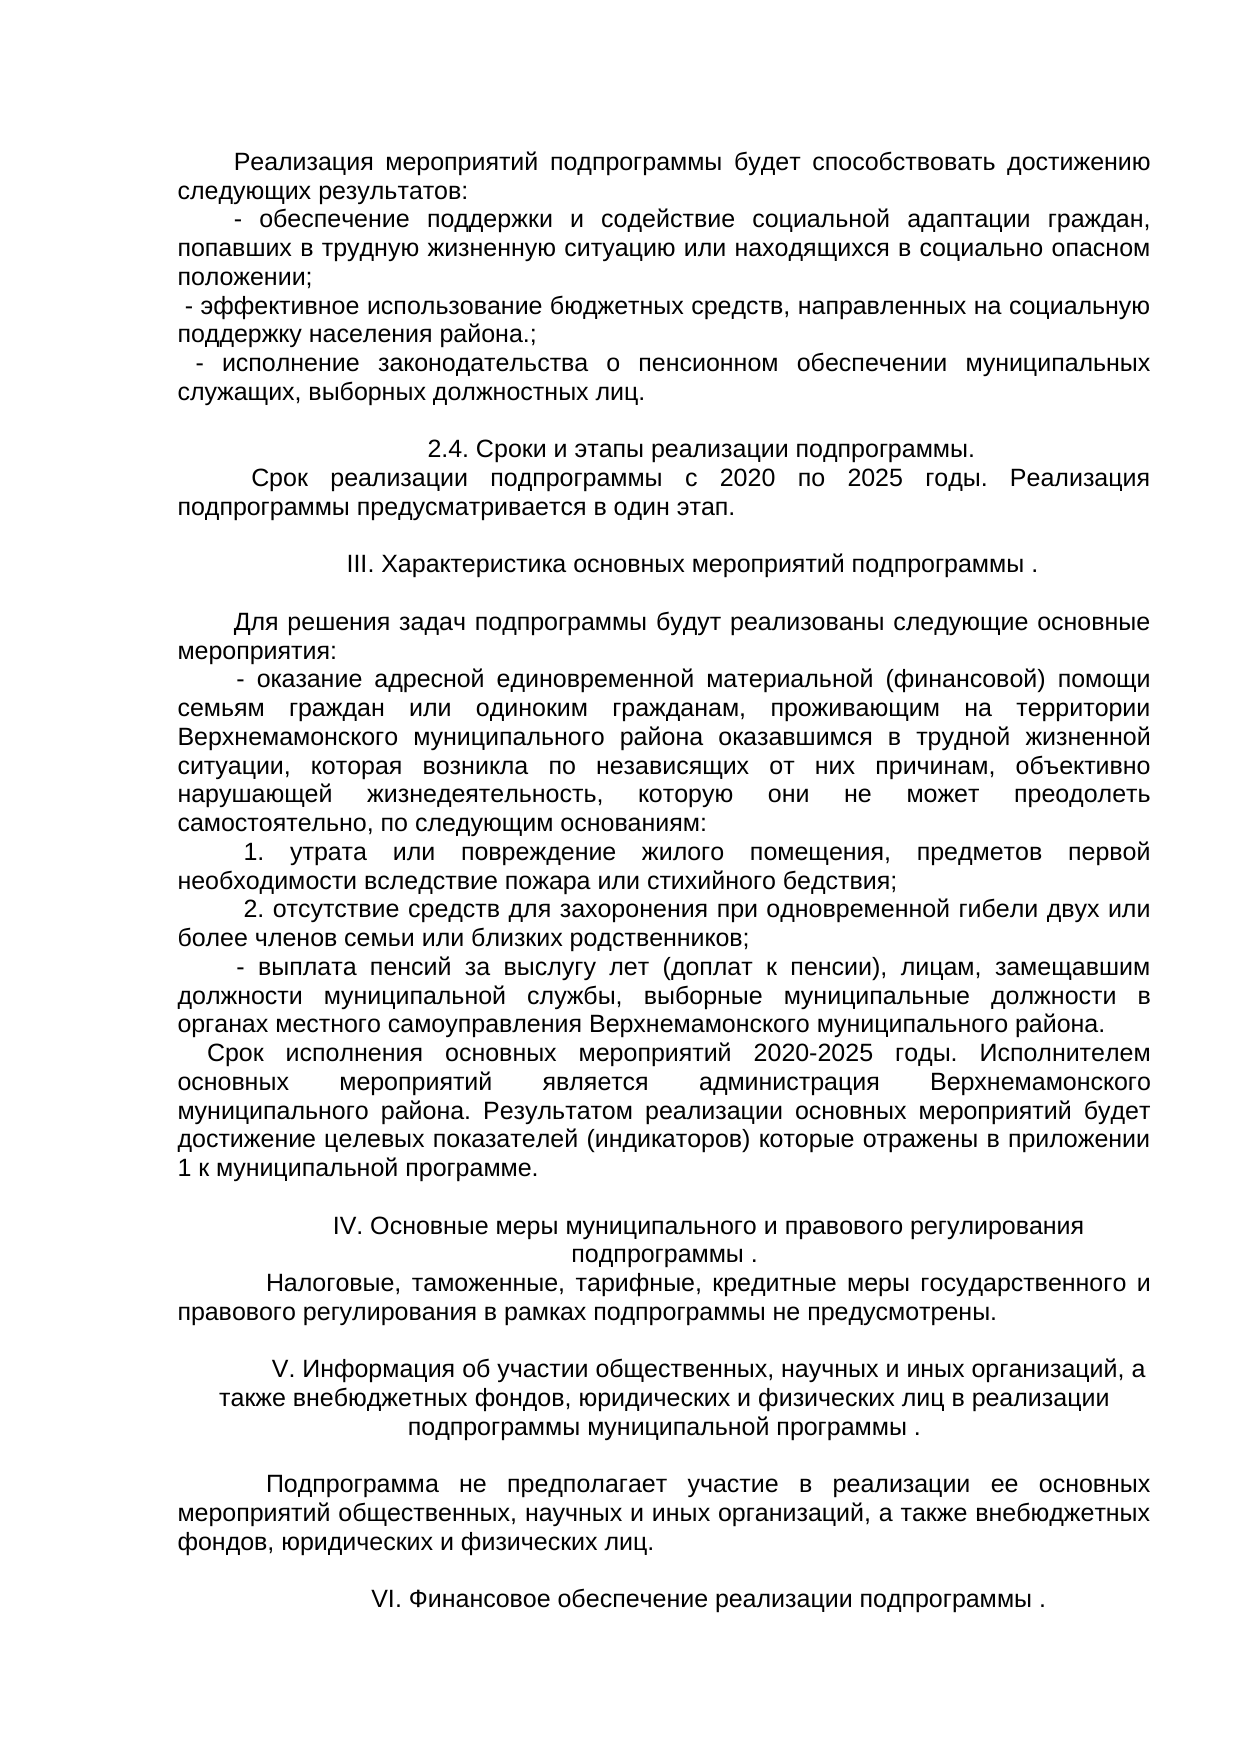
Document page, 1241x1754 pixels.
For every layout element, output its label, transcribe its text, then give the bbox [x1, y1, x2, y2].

text Налоговые, таможенные, тарифные, кредитные меры государственного и правового регулирования в рамках подпрограммы не предусмотрены. [177, 1268, 1152, 1326]
text 2.4. Сроки и этапы реализации подпрограммы. [177, 434, 1152, 463]
text Для решения задач подпрограммы будут реализованы следующие основные мероприятия: [177, 607, 1152, 664]
text Подпрограмма не предполагает участие в реализации ее основных мероприятий общественных, научных и иных организаций, а также внебюджетных фондов, юридических и физических лиц. [177, 1469, 1152, 1556]
text - исполнение законодательства о пенсионном обеспечении муниципальных служащих, выборных должностных лиц. [177, 348, 1152, 406]
text Реализация мероприятий подпрограммы будет способствовать достижению следующих результатов: [177, 147, 1152, 204]
text - эффективное использование бюджетных средств, направленных на социальную поддержку населения района.; [177, 291, 1152, 348]
text 2. отсутствие средств для захоронения при одновременной гибели двух или более членов семьи или близких родственников; [177, 894, 1152, 952]
text - выплата пенсий за выслугу лет (доплат к пенсии), лицам, замещавшим должности муниципальной службы, выборные муниципальные должности в органах местного самоуправления Верхнемамонского муниципального района. [177, 952, 1152, 1038]
text V. Информация об участии общественных, научных и иных организаций, а также внебюджетных фондов, юридических и физических лиц в реализации подпрограммы муниципальной программы . [177, 1354, 1152, 1441]
text - оказание адресной единовременной материальной (финансовой) помощи семьям граждан или одиноким гражданам, проживающим на территории Верхнемамонского муниципального района оказавшимся в трудной жизненной ситуации, которая возникла по независящих от них причинам, объективно нарушающей жизнедеятельность, которую они не может преодолеть самостоятельно, по следующим основаниям: [177, 664, 1152, 837]
text III. Характеристика основных мероприятий подпрограммы . [177, 549, 1152, 578]
text - обеспечение поддержки и содействие социальной адаптации граждан, попавших в трудную жизненную ситуацию или находящихся в социально опасном положении; [177, 204, 1152, 291]
text Срок реализации подпрограммы с 2020 по 2025 годы. Реализация подпрограммы предусматривается в один этап. [177, 463, 1152, 521]
text VI. Финансовое обеспечение реализации подпрограммы . [177, 1584, 1152, 1613]
text IV. Основные меры муниципального и правового регулирования подпрограммы . [177, 1211, 1152, 1268]
text Срок исполнения основных мероприятий 2020-2025 годы. Исполнителем основных мероприятий является администрация Верхнемамонского муниципального района. Результатом реализации основных мероприятий будет достижение целевых показателей (индикаторов) которые отражены в приложении 1 к муниципальной программе. [177, 1038, 1152, 1182]
text 1. утрата или повреждение жилого помещения, предметов первой необходимости вследствие пожара или стихийного бедствия; [177, 837, 1152, 894]
